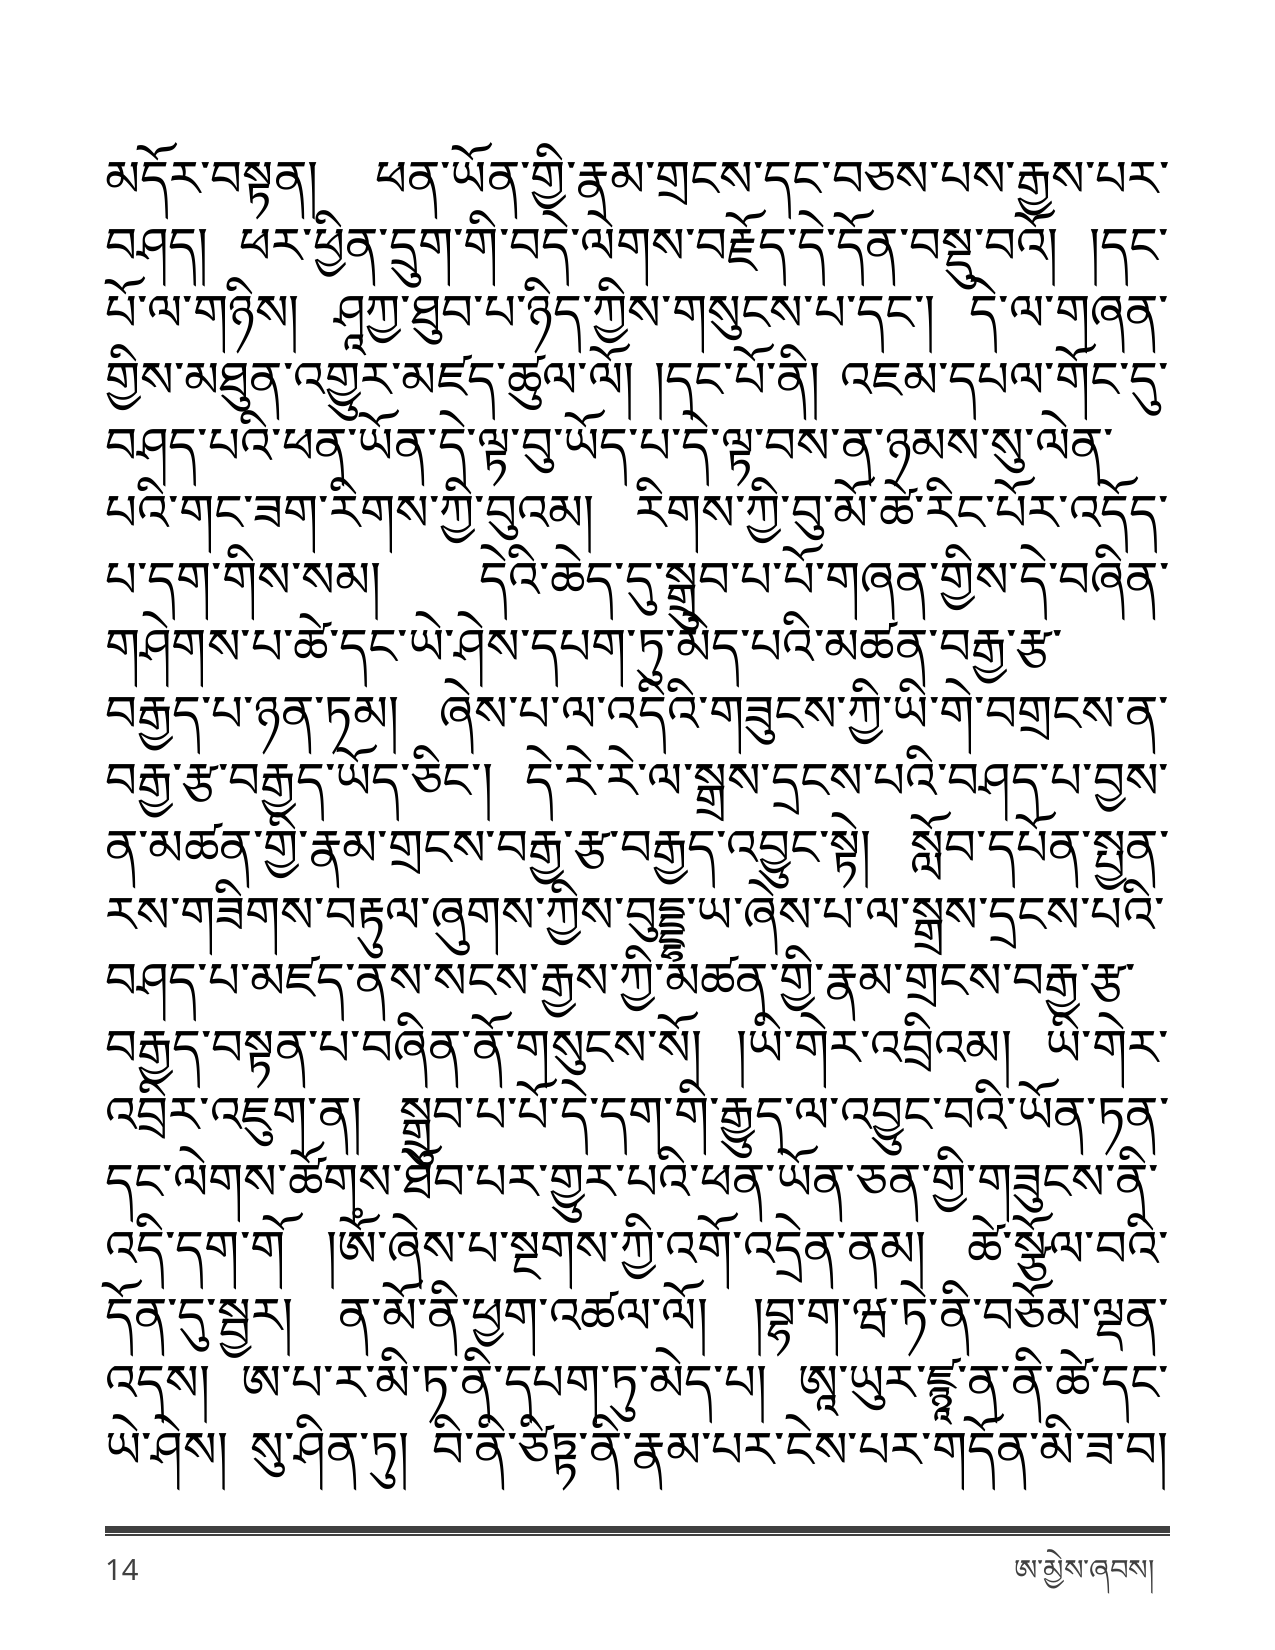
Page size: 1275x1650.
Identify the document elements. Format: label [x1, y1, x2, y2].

text [105, 150, 1170, 1479]
